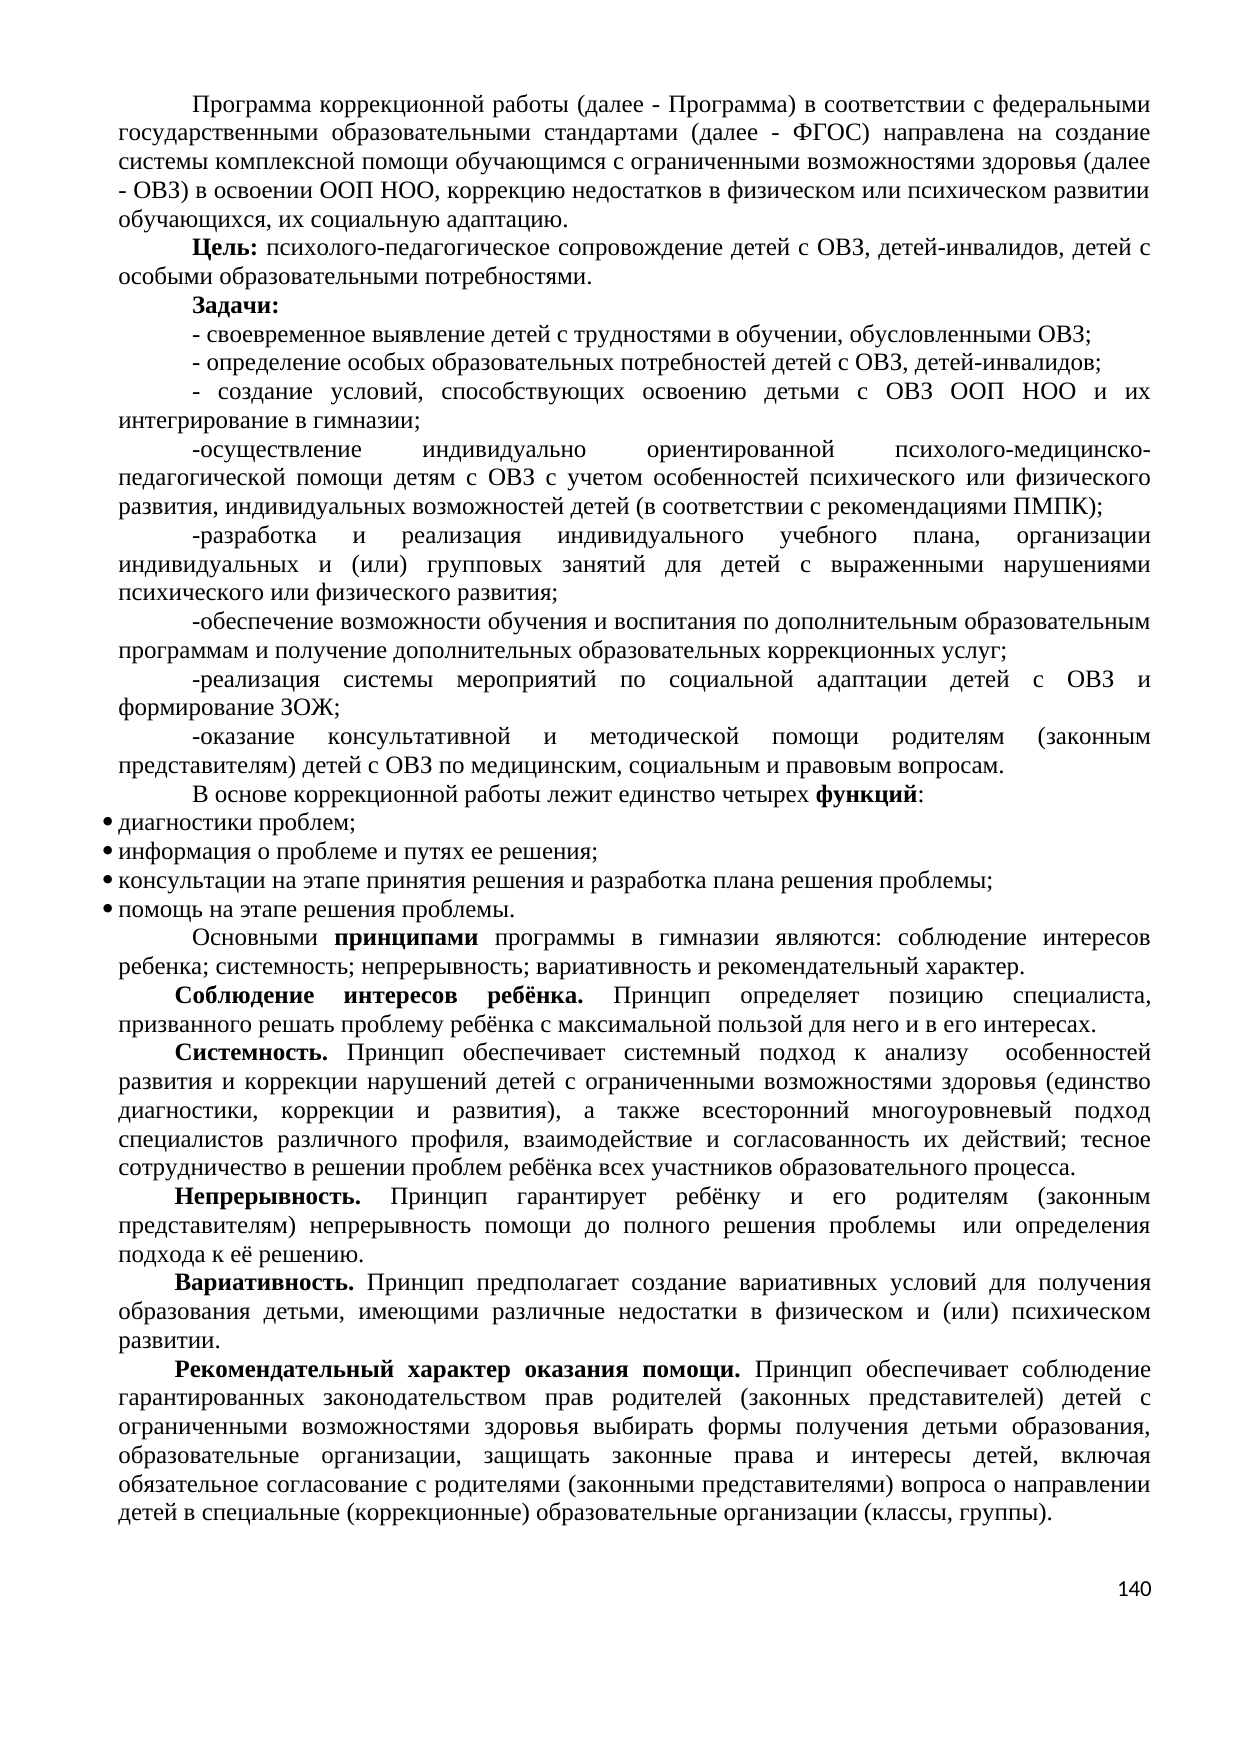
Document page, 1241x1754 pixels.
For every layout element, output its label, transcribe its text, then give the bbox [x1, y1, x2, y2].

text Задачи: [118, 290, 1152, 319]
list помощь на этапе решения проблемы. [103, 894, 1152, 922]
text -обеспечение возможности обучения и воспитания по дополнительным образовательным программам и получение дополнительных образовательных коррекционных услуг; [118, 606, 1152, 664]
text Системность. Принцип обеспечивает системный подход к анализу особенностей развития и коррекции нарушений детей с ограниченными возможностями здоровья (единство диагностики, коррекции и развития), а также всесторонний многоуровневый подход специалистов различного профиля, взаимодействие и согласованность их действий; тесное сотрудничество в решении проблем ребёнка всех участников образовательного процесса. [118, 1037, 1152, 1181]
text Соблюдение интересов ребёнка. Принцип определяет позицию специалиста, призванного решать проблему ребёнка с максимальной пользой для него и в его интересах. [118, 980, 1152, 1037]
text -осуществление индивидуально ориентированной психолого-медицинско-педагогической помощи детям с ОВЗ с учетом особенностей психического или физического развития, индивидуальных возможностей детей (в соответствии с рекомендациями ПМПК); [118, 434, 1152, 520]
text Основными принципами программы в гимназии являются: соблюдение интересов ребенка; системность; непрерывность; вариативность и рекомендательный характер. [118, 922, 1152, 980]
list консультации на этапе принятия решения и разработка плана решения проблемы; [103, 865, 1152, 894]
text Вариативность. Принцип предполагает создание вариативных условий для получения образования детьми, имеющими различные недостатки в физическом и (или) психическом развитии. [118, 1267, 1152, 1354]
text -оказание консультативной и методической помощи родителям (законным представителям) детей с ОВЗ по медицинским, социальным и правовым вопросам. [118, 721, 1152, 779]
text Рекомендательный характер оказания помощи. Принцип обеспечивает соблюдение гарантированных законодательством прав родителей (законных представителей) детей с ограниченными возможностями здоровья выбирать формы получения детьми образования, образовательные организации, защищать законные права и интересы детей, включая обязательное согласование с родителями (законными представителями) вопроса о направлении детей в специальные (коррекционные) образовательные организации (классы, группы). [118, 1354, 1152, 1526]
text Непрерывность. Принцип гарантирует ребёнку и его родителям (законным представителям) непрерывность помощи до полного решения проблемы или определения подхода к её решению. [118, 1181, 1152, 1267]
text -разработка и реализация индивидуального учебного плана, организации индивидуальных и (или) групповых занятий для детей с выраженными нарушениями психического или физического развития; [118, 520, 1152, 606]
list информация о проблеме и путях ее решения; [103, 836, 1152, 865]
text - создание условий, способствующих освоению детьми с ОВЗ ООП НОО и их интегрирование в гимназии; [118, 376, 1152, 434]
text - определение особых образовательных потребностей детей с ОВЗ, детей-инвалидов; [118, 347, 1152, 376]
text Цель: психолого-педагогическое сопровождение детей с ОВЗ, детей-инвалидов, детей с особыми образовательными потребностями. [118, 232, 1152, 290]
list диагностики проблем; [103, 807, 1152, 836]
text Программа коррекционной работы (далее - Программа) в соответствии с федеральными государственными образовательными стандартами (далее - ФГОС) направлена на создание системы комплексной помощи обучающимся с ограниченными возможностями здоровья (далее - ОВЗ) в освоении ООП НОО, коррекцию недостатков в физическом или психическом развитии обучающихся, их социальную адаптацию. [118, 89, 1152, 232]
text -реализация системы мероприятий по социальной адаптации детей с ОВЗ и формирование ЗОЖ; [118, 664, 1152, 721]
text - своевременное выявление детей с трудностями в обучении, обусловленными ОВЗ; [118, 319, 1152, 347]
text В основе коррекционной работы лежит единство четырех функций: [118, 779, 1152, 807]
